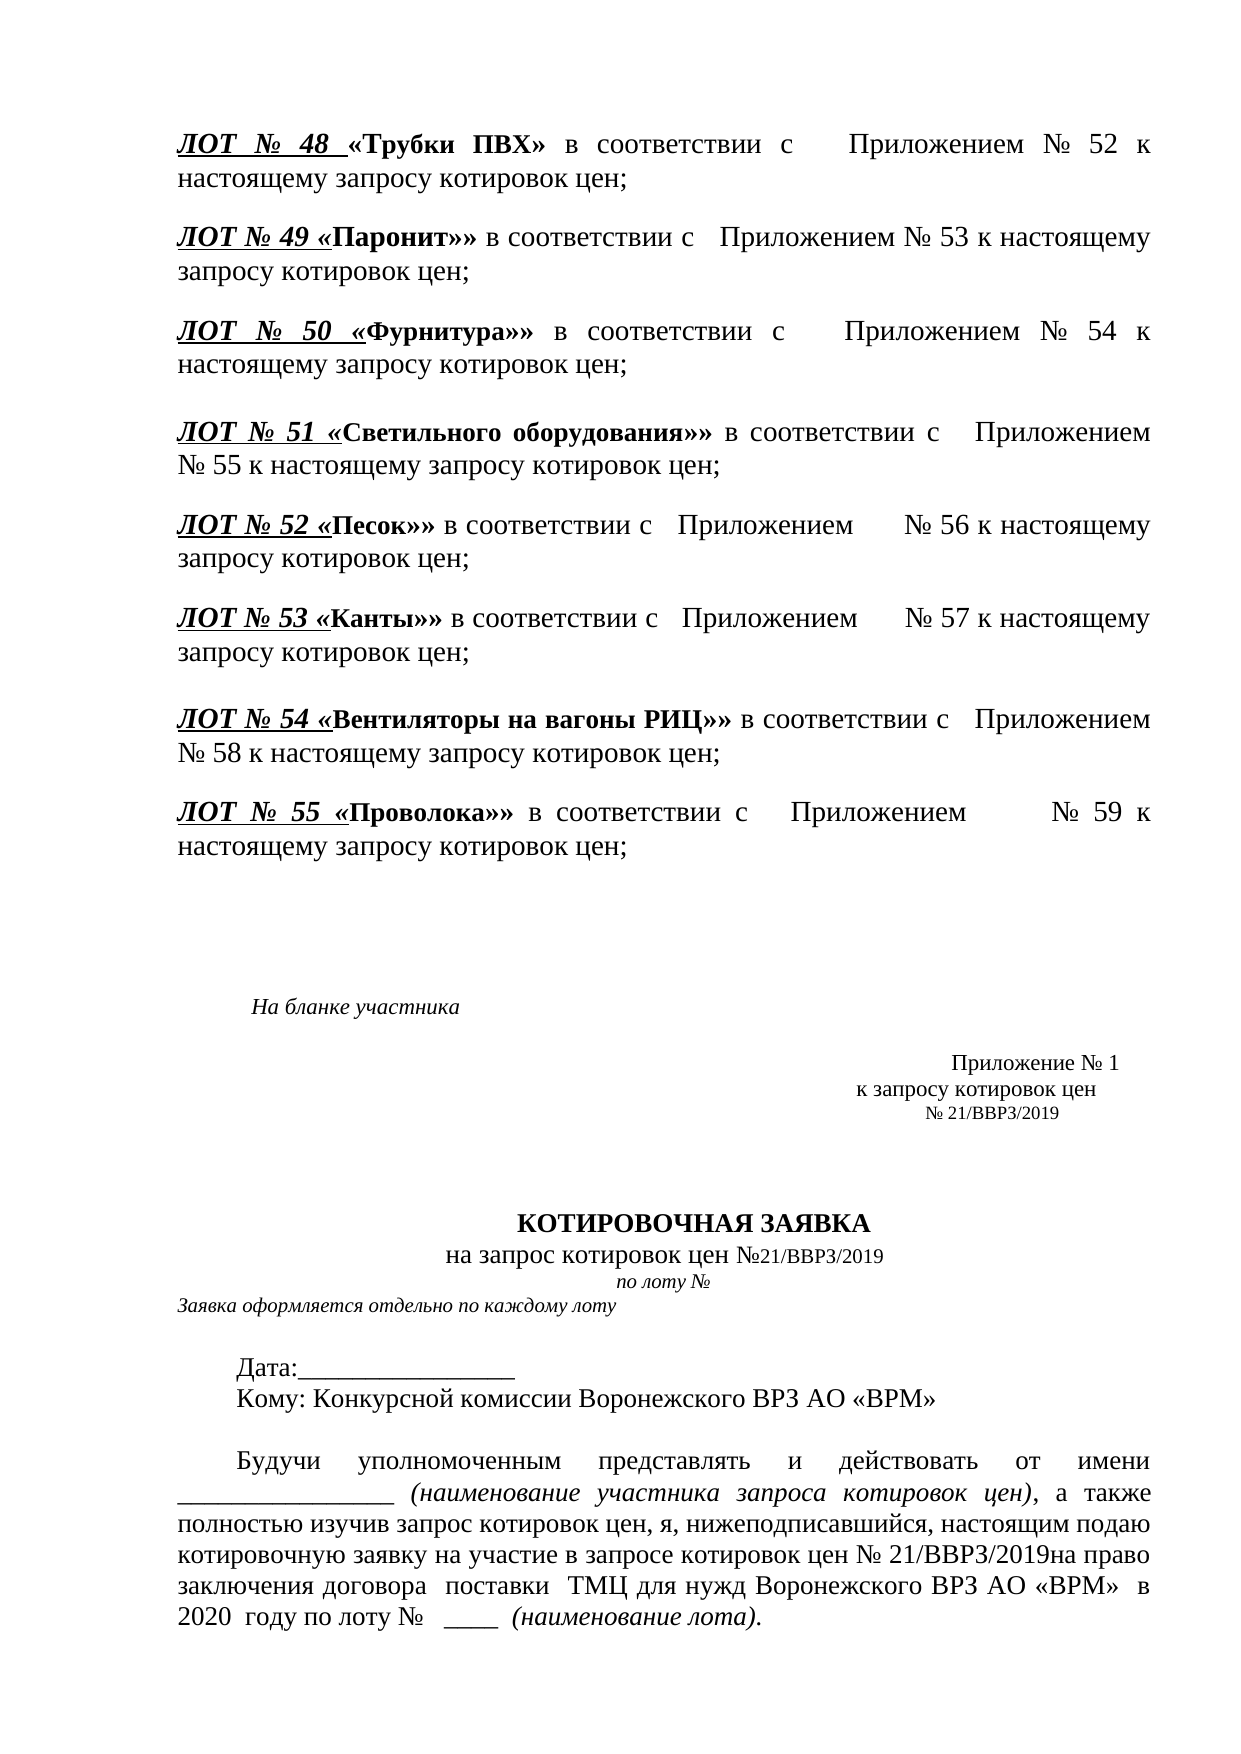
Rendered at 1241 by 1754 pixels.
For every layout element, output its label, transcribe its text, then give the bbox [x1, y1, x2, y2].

text № 21/ВВРЗ/2019 [841, 1102, 1152, 1123]
text к запросу котировок цен [177, 1075, 1152, 1102]
list ЛОТ № 55 «Проволока»» в соответствии с Приложением № 59 к настоящему запросу котировок цен; [177, 794, 1152, 862]
text Будучи уполномоченным представлять и действовать от имени ________________ (наименование участника запроса котировок цен), а также полностью изучив запрос котировок цен, я, нижеподписавшийся, настоящим подаю котировочную заявку на участие в запросе котировок цен № 21/ВВРЗ/2019на право заключения договора поставки ТМЦ для нужд Воронежского ВРЗ АО «ВРМ» в 2020 году по лоту № ____ (наименование лота). [177, 1444, 1152, 1631]
text Кому: Конкурсной комиссии Воронежского ВРЗ АО «ВРМ» [177, 1382, 1152, 1413]
list ЛОТ № 54 «Вентиляторы на вагоны РИЦ»» в соответствии с Приложением № 58 к настоящему запросу котировок цен; [177, 701, 1152, 768]
list ЛОТ № 52 «Песок»» в соответствии с Приложением № 56 к настоящему запросу котировок цен; [177, 507, 1152, 574]
text Дата:________________ [177, 1351, 1152, 1382]
list На бланке участника [177, 993, 1152, 1020]
text Приложение № 1 [177, 1049, 1120, 1075]
text КОТИРОВОЧНАЯ ЗАЯВКА [177, 1207, 1152, 1238]
list ЛОТ № 48 «Трубки ПВХ» в соответствии с Приложением № 52 к настоящему запросу котировок цен; [177, 126, 1152, 193]
text на запрос котировок цен №21/ВВРЗ/2019 [177, 1238, 1152, 1269]
list ЛОТ № 53 «Канты»» в соответствии с Приложением № 57 к настоящему запросу котировок цен; [177, 601, 1152, 668]
list ЛОТ № 51 «Светильного оборудования»» в соответствии с Приложением № 55 к настоящему запросу котировок цен; [177, 414, 1152, 481]
list ЛОТ № 49 «Паронит»» в соответствии с Приложением № 53 к настоящему запросу котировок цен; [177, 219, 1152, 287]
text по лоту № [177, 1269, 1152, 1293]
list ЛОТ № 50 «Фурнитура»» в соответствии с Приложением № 54 к настоящему запросу котировок цен; [177, 313, 1152, 380]
text Заявка оформляется отдельно по каждому лоту [177, 1293, 1152, 1317]
